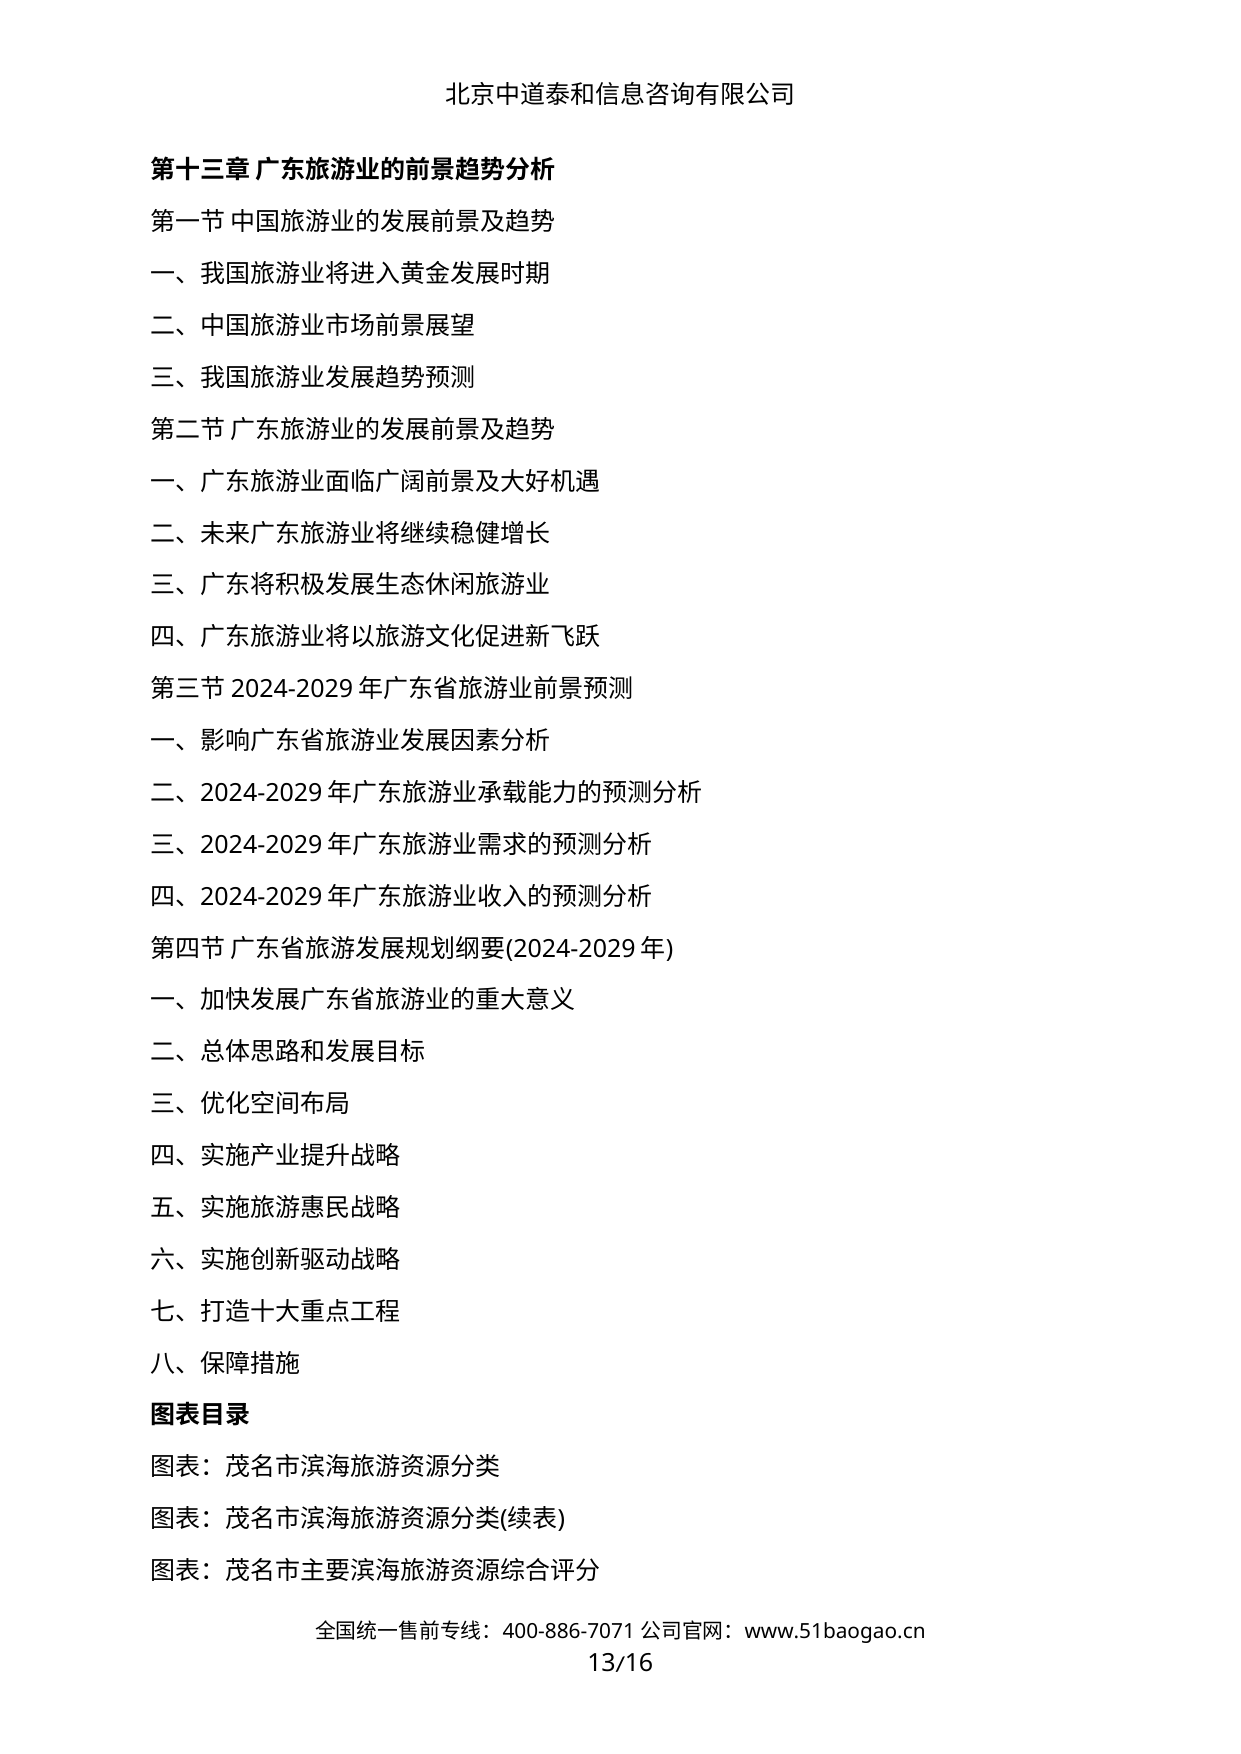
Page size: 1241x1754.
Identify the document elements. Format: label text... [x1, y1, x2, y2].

text 第四节 广东省旅游发展规划纲要(2024-2029年) [150, 928, 1090, 964]
text 二、未来广东旅游业将继续稳健增长 [150, 513, 1090, 549]
text 三、优化空间布局 [150, 1084, 1090, 1120]
text 第十三章 广东旅游业的前景趋势分析 [150, 150, 1090, 186]
text 五、实施旅游惠民战略 [150, 1187, 1090, 1224]
text 第一节 中国旅游业的发展前景及趋势 [150, 202, 1090, 238]
text 第二节 广东旅游业的发展前景及趋势 [150, 409, 1090, 446]
text 第三节 2024-2029年广东省旅游业前景预测 [150, 669, 1090, 705]
text 四、广东旅游业将以旅游文化促进新飞跃 [150, 617, 1090, 653]
text 一、广东旅游业面临广阔前景及大好机遇 [150, 461, 1090, 497]
text 三、广东将积极发展生态休闲旅游业 [150, 565, 1090, 601]
text 二、总体思路和发展目标 [150, 1032, 1090, 1068]
text 三、2024-2029年广东旅游业需求的预测分析 [150, 824, 1090, 861]
text 八、保障措施 [150, 1343, 1090, 1379]
text 七、打造十大重点工程 [150, 1291, 1090, 1327]
text 一、影响广东省旅游业发展因素分析 [150, 721, 1090, 757]
text 四、实施产业提升战略 [150, 1136, 1090, 1172]
text 一、我国旅游业将进入黄金发展时期 [150, 254, 1090, 290]
text 图表目录 [150, 1395, 1090, 1431]
text 二、中国旅游业市场前景展望 [150, 306, 1090, 342]
text 图表：茂名市滨海旅游资源分类 [150, 1447, 1090, 1483]
text 图表：茂名市主要滨海旅游资源综合评分 [150, 1551, 1090, 1587]
text 三、我国旅游业发展趋势预测 [150, 357, 1090, 394]
text 二、2024-2029年广东旅游业承载能力的预测分析 [150, 772, 1090, 809]
text 图表：茂名市滨海旅游资源分类(续表) [150, 1499, 1090, 1535]
text 一、加快发展广东省旅游业的重大意义 [150, 980, 1090, 1016]
text 四、2024-2029年广东旅游业收入的预测分析 [150, 876, 1090, 912]
text 六、实施创新驱动战略 [150, 1239, 1090, 1276]
